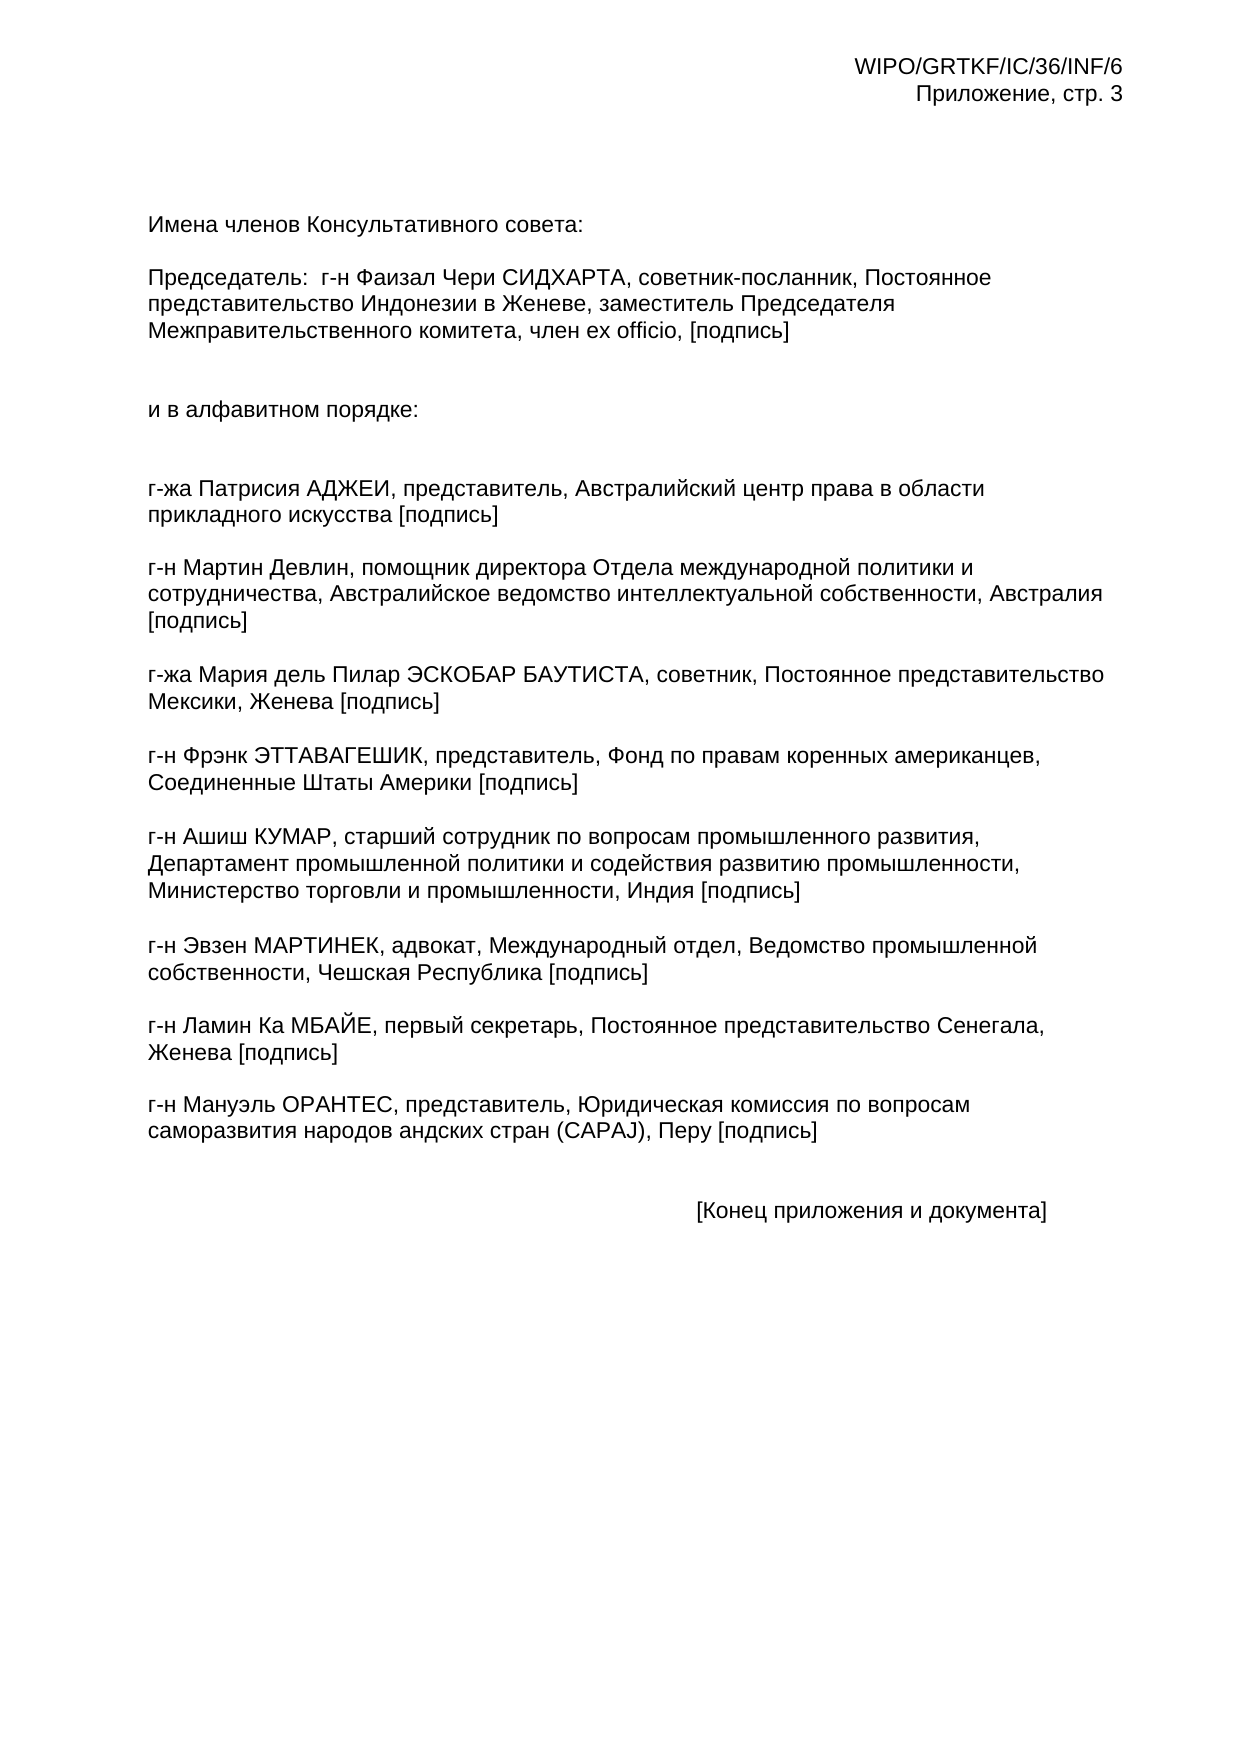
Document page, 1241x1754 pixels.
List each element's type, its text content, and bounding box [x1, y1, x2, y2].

text Имена членов Консультативного совета: [148, 211, 1123, 238]
text г-н Мануэль ОРАНТЕС, представитель, Юридическая комиссия по вопросам саморазвития народов андских стран (CAPAJ), Перу [подпись] [148, 1091, 1123, 1144]
text [Конец приложения и документа] [620, 1197, 1123, 1223]
text г-н Ашиш КУМАР, старший сотрудник по вопросам промышленного развития, Департамент промышленной политики и содействия развитию промышленности, Министерство торговли и промышленности, Индия [подпись] [148, 822, 1123, 904]
text г-н Эвзен МАРТИНЕК, адвокат, Международный отдел, Ведомство промышленной собственности, Чешская Республика [подпись] [148, 931, 1123, 985]
text Председатель: г-н Фаизал Чери СИДХАРТА, советник-посланник, Постоянное представительство Индонезии в Женеве, заместитель Председателя Межправительственного комитета, член ex officio, [подпись] [148, 264, 1123, 343]
text и в алфавитном порядке: [148, 396, 1123, 422]
text г-жа Мария дель Пилар ЭСКОБАР БАУТИСТА, советник, Постоянное представительство Мексики, Женева [подпись] [148, 660, 1123, 714]
text г-н Фрэнк ЭТТАВАГЕШИК, представитель, Фонд по правам коренных американцев, Соединенные Штаты Америки [подпись] [148, 741, 1123, 795]
text г-н Мартин Девлин, помощник директора Отдела международной политики и сотрудничества, Австралийское ведомство интеллектуальной собственности, Австралия [подпись] [148, 554, 1123, 633]
text г-н Ламин Ка МБАЙЕ, первый секретарь, Постоянное представительство Сенегала, Женева [подпись] [148, 1012, 1123, 1065]
text г-жа Патрисия АДЖЕИ, представитель, Австралийский центр права в области прикладного искусства [подпись] [148, 475, 1123, 527]
